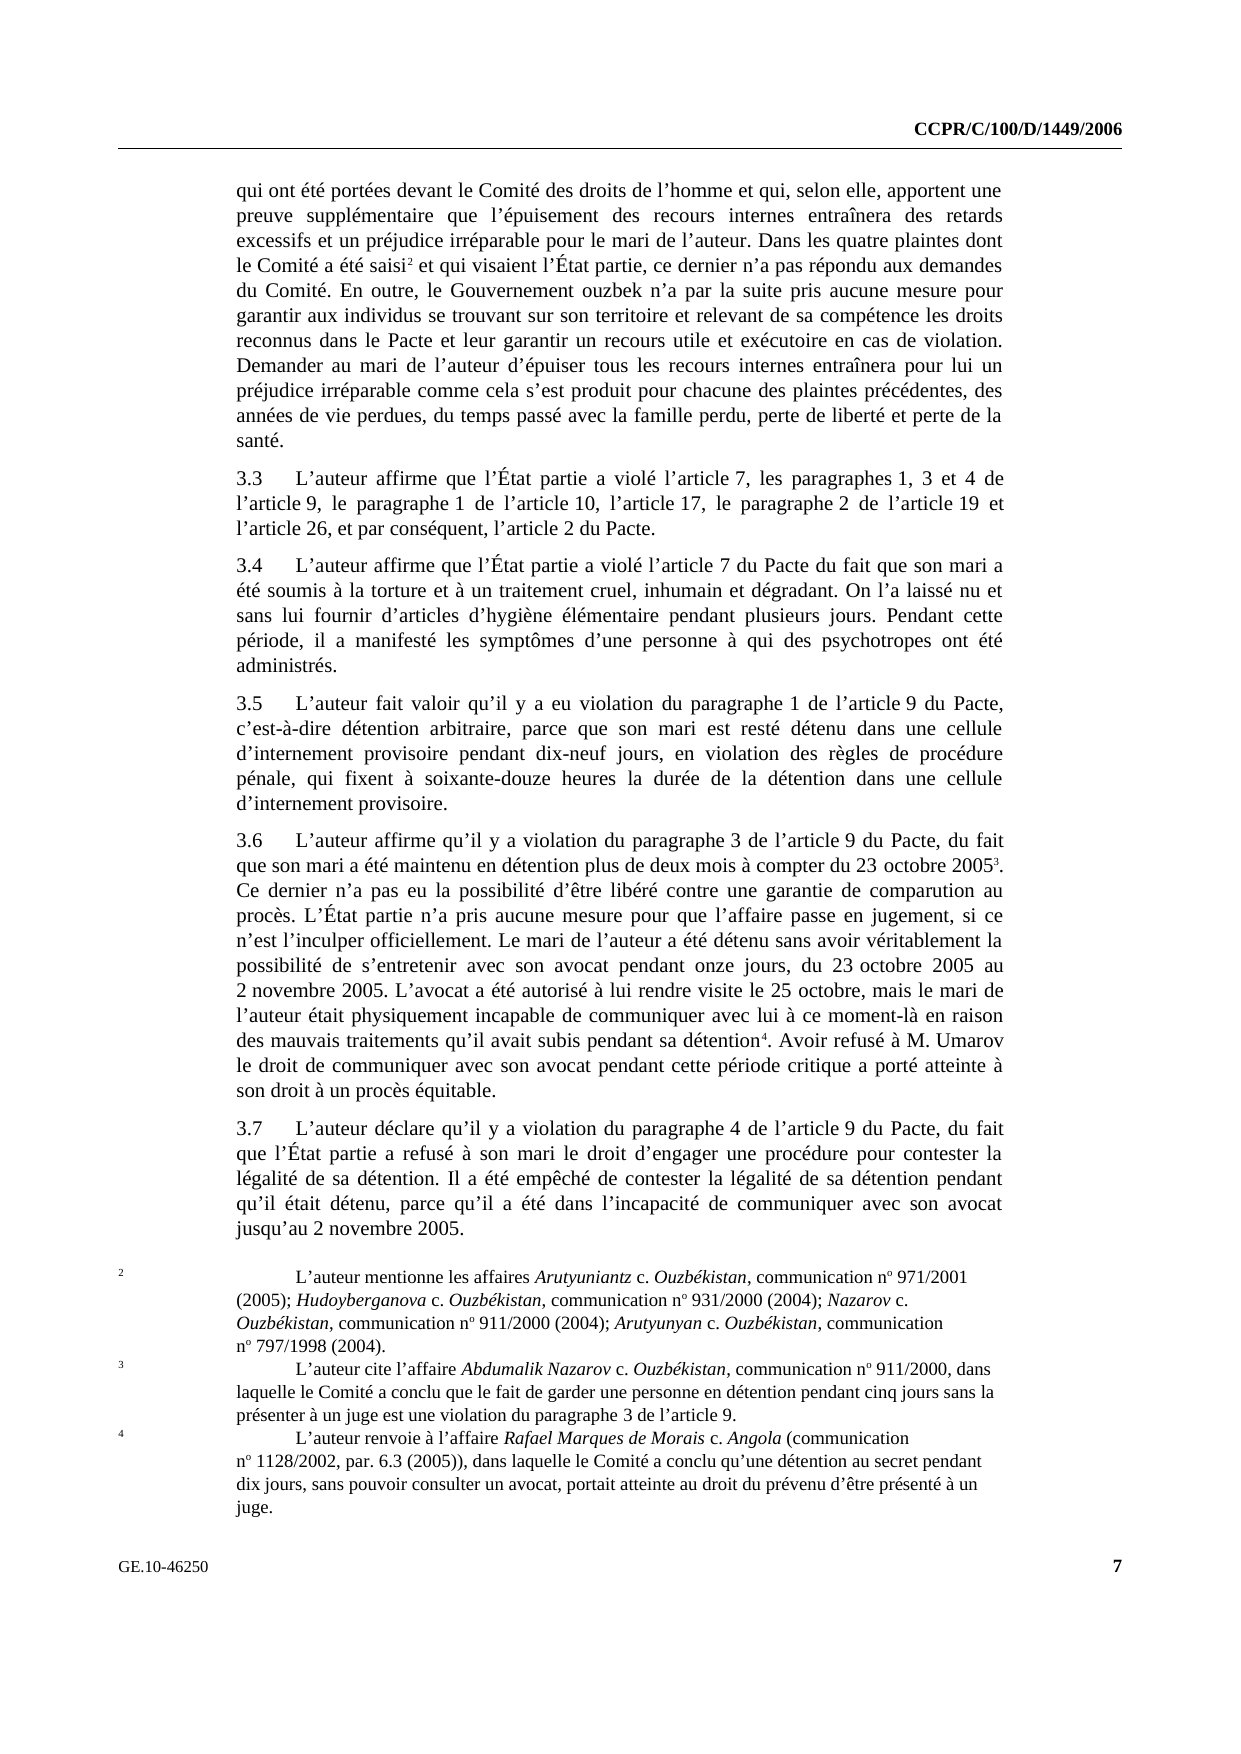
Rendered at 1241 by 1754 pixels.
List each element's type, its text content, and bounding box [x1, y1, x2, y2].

text 3.7 L’auteur déclare qu’il y a violation du paragraphe 4 de l’article 9 du Pacte, du fait que l’État partie a refusé à son mari le droit d’engager une procédure pour contester la légalité de sa détention. Il a été empêché de contester la légalité de sa détention pendant qu’il était détenu, parce qu’il a été dans l’incapacité de communiquer avec son avocat jusqu’au 2 novembre 2005. [236, 1115, 1004, 1240]
text 3.4 L’auteur affirme que l’État partie a violé l’article 7 du Pacte du fait que son mari a été soumis à la torture et à un traitement cruel, inhumain et dégradant. On l’a laissé nu et sans lui fournir d’articles d’hygiène élémentaire pendant plusieurs jours. Pendant cette période, il a manifesté les symptômes d’une personne à qui des psychotropes ont été administrés. [236, 552, 1004, 677]
text 3.3 L’auteur affirme que l’État partie a violé l’article 7, les paragraphes 1, 3 et 4 de l’article 9, le paragraphe 1 de l’article 10, l’article 17, le paragraphe 2 de l’article 19 et l’article 26, et par conséquent, l’article 2 du Pacte. [236, 465, 1004, 540]
text 3.5 L’auteur fait valoir qu’il y a eu violation du paragraphe 1 de l’article 9 du Pacte, c’est-à-dire détention arbitraire, parce que son mari est resté détenu dans une cellule d’internement provisoire pendant dix-neuf jours, en violation des règles de procédure pénale, qui fixent à soixante-douze heures la durée de la détention dans une cellule d’internement provisoire. [236, 690, 1004, 815]
text 3.6 L’auteur affirme qu’il y a violation du paragraphe 3 de l’article 9 du Pacte, du fait que son mari a été maintenu en détention plus de deux mois à compter du 23 octobre 2005. Ce dernier n’a pas eu la possibilité d’être libéré contre une garantie de comparution au procès. L’État partie n’a pris aucune mesure pour que l’affaire passe en jugement, si ce n’est l’inculper officiellement. Le mari de l’auteur a été détenu sans avoir véritablement la possibilité de s’entretenir avec son avocat pendant onze jours, du 23 octobre 2005 au 2 novembre 2005. L’avocat a été autorisé à lui rendre visite le 25 octobre, mais le mari de l’auteur était physiquement incapable de communiquer avec lui à ce moment-là en raison des mauvais traitements qu’il avait subis pendant sa détention. Avoir refusé à M. Umarov le droit de communiquer avec son avocat pendant cette période critique a porté atteinte à son droit à un procès équitable. [236, 827, 1004, 1102]
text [236, 177, 1004, 452]
